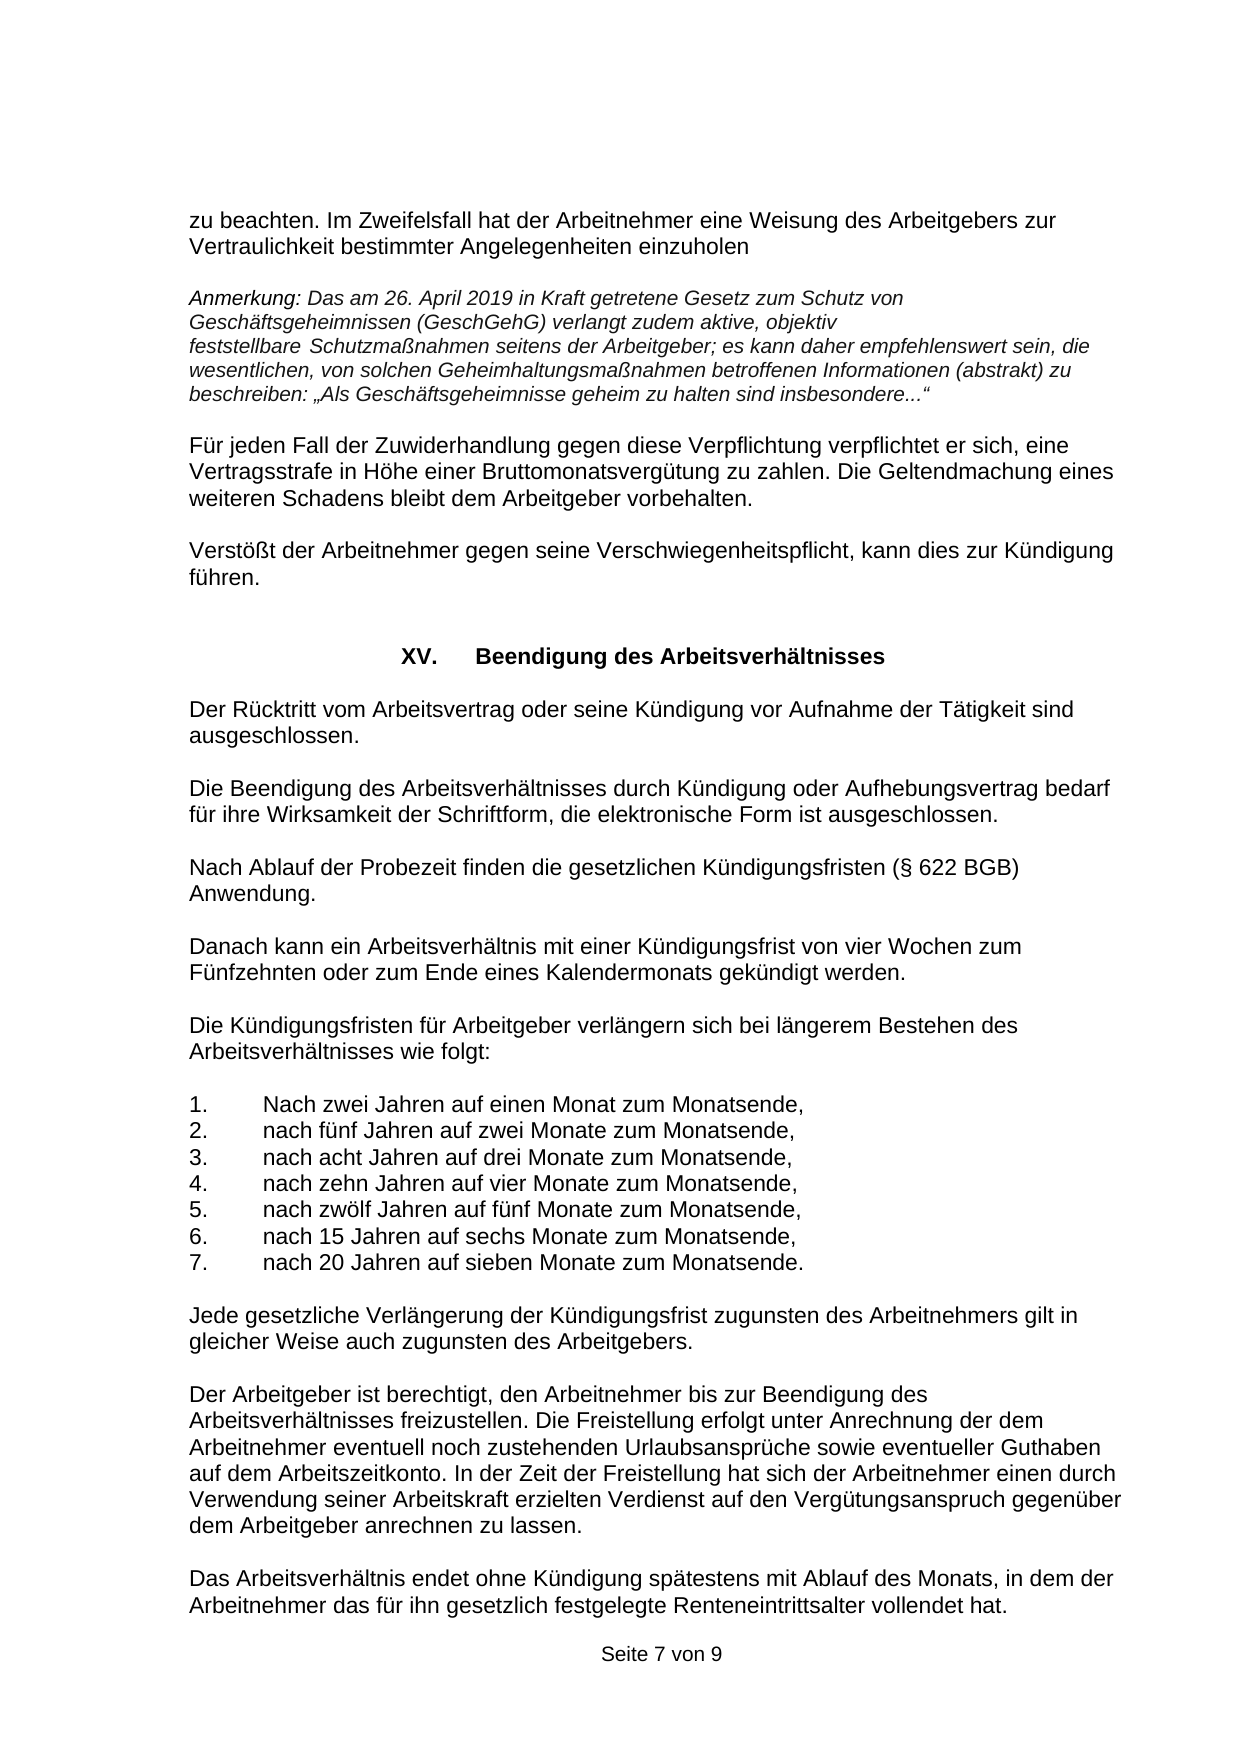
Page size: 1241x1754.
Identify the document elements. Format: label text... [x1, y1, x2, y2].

list nach fünf Jahren auf zwei Monate zum Monatsende, [189, 1117, 1134, 1143]
list Nach zwei Jahren auf einen Monat zum Monatsende, [189, 1091, 1134, 1117]
list nach zwölf Jahren auf fünf Monate zum Monatsende, [189, 1196, 1134, 1223]
list nach zehn Jahren auf vier Monate zum Monatsende, [189, 1170, 1134, 1196]
list Beendigung des Arbeitsverhältnisses [189, 643, 1134, 669]
text Die Kündigungsfristen für Arbeitgeber verlängern sich bei längerem Bestehen des Arbeitsverhältnisses wie folgt: [189, 1012, 1134, 1064]
list nach acht Jahren auf drei Monate zum Monatsende, [189, 1143, 1134, 1170]
text Die Beendigung des Arbeitsverhältnisses durch Kündigung oder Aufhebungsvertrag bedarf für ihre Wirksamkeit der Schriftform, die elektronische Form ist ausgeschlossen. [189, 748, 1134, 827]
text Anmerkung: Das am 26. April 2019 in Kraft getretene Gesetz zum Schutz von Geschäftsgeheimnissen (GeschGehG) verlangt zudem aktive, objektiv feststellbare Schutzmaßnahmen seitens der Arbeitgeber; es kann daher empfehlenswert sein, die wesentlichen, von solchen Geheimhaltungsmaßnahmen betroffenen Informationen (abstrakt) zu beschreiben: „Als Geschäftsgeheimnisse geheim zu halten sind insbesondere...“ [189, 286, 1134, 406]
text Danach kann ein Arbeitsverhältnis mit einer Kündigungsfrist von vier Wochen zum Fünfzehnten oder zum Ende eines Kalendermonats gekündigt werden. [189, 933, 1134, 985]
text Für jeden Fall der Zuwiderhandlung gegen diese Verpflichtung verpflichtet er sich, eine Vertragsstrafe in Höhe einer Bruttomonatsvergütung zu zahlen. Die Geltendmachung eines weiteren Schadens bleibt dem Arbeitgeber vorbehalten. [189, 432, 1134, 511]
text Der Arbeitgeber ist berechtigt, den Arbeitnehmer bis zur Beendigung des Arbeitsverhältnisses freizustellen. Die Freistellung erfolgt unter Anrechnung der dem Arbeitnehmer eventuell noch zustehenden Urlaubsansprüche sowie eventueller Guthaben auf dem Arbeitszeitkonto. In der Zeit der Freistellung hat sich der Arbeitnehmer einen durch Verwendung seiner Arbeitskraft erzielten Verdienst auf den Vergütungsanspruch gegenüber dem Arbeitgeber anrechnen zu lassen. [189, 1381, 1134, 1539]
text Das Arbeitsverhältnis endet ohne Kündigung spätestens mit Ablauf des Monats, in dem der Arbeitnehmer das für ihn gesetzlich festgelegte Renteneintrittsalter vollendet hat. [189, 1565, 1134, 1618]
list Der Rücktritt vom Arbeitsvertrag oder seine Kündigung vor Aufnahme der Tätigkeit sind ausgeschlossen. [189, 696, 1134, 748]
list nach 15 Jahren auf sechs Monate zum Monatsende, [189, 1223, 1134, 1249]
list nach 20 Jahren auf sieben Monate zum Monatsende. [189, 1249, 1134, 1275]
text Jede gesetzliche Verlängerung der Kündigungsfrist zugunsten des Arbeitnehmers gilt in gleicher Weise auch zugunsten des Arbeitgebers. [189, 1302, 1134, 1354]
text Verstößt der Arbeitnehmer gegen seine Verschwiegenheitspflicht, kann dies zur Kündigung führen. [189, 537, 1134, 590]
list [189, 207, 1134, 286]
text Nach Ablauf der Probezeit finden die gesetzlichen Kündigungsfristen (§ 622 BGB) Anwendung. [189, 854, 1134, 906]
